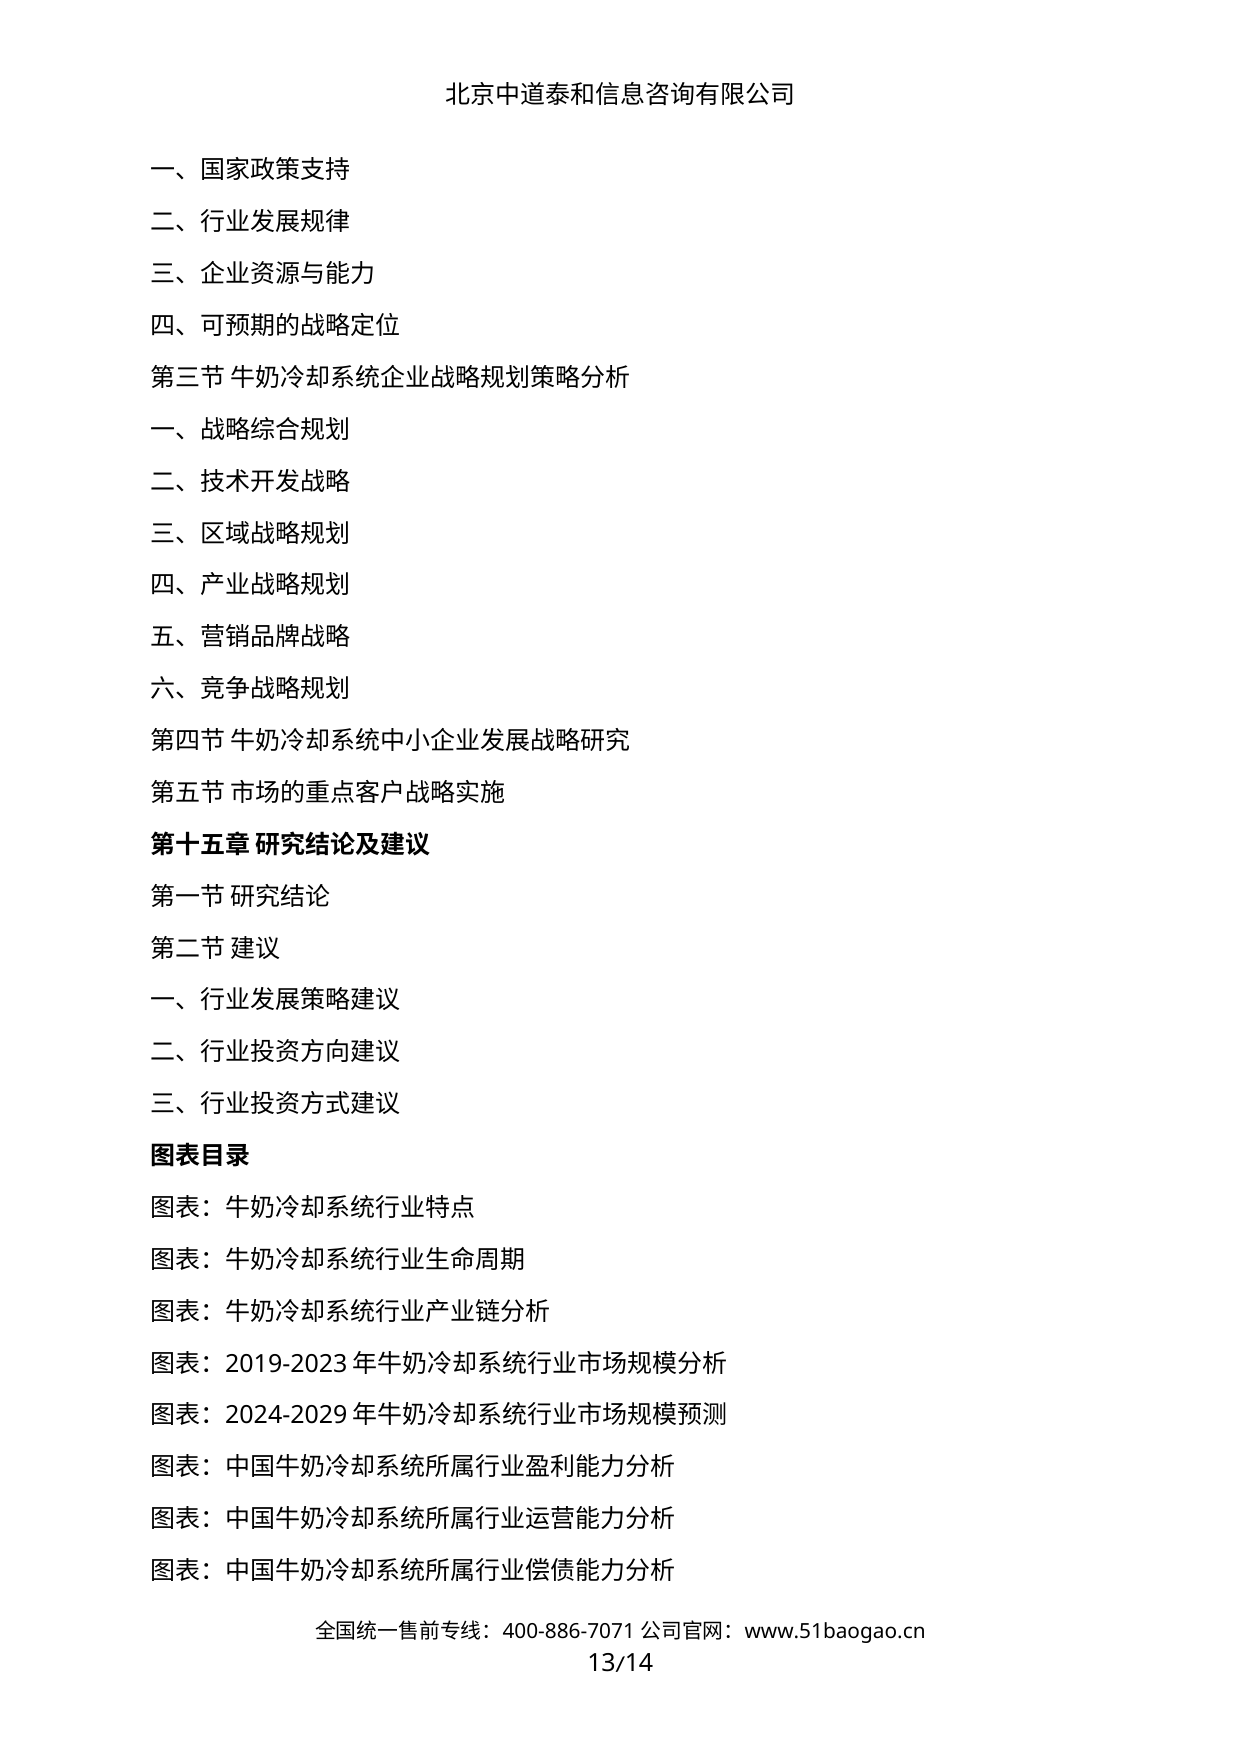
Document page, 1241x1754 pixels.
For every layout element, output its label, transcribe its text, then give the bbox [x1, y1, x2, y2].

text 图表：2019-2023年牛奶冷却系统行业市场规模分析 [150, 1343, 1090, 1379]
text 三、行业投资方式建议 [150, 1084, 1090, 1120]
text 一、行业发展策略建议 [150, 980, 1090, 1016]
text 六、竞争战略规划 [150, 669, 1090, 705]
text 一、国家政策支持 [150, 150, 1090, 186]
text 第二节 建议 [150, 928, 1090, 964]
text 第五节 市场的重点客户战略实施 [150, 772, 1090, 809]
text 一、战略综合规划 [150, 409, 1090, 446]
text 二、技术开发战略 [150, 461, 1090, 497]
text 四、可预期的战略定位 [150, 306, 1090, 342]
text 图表目录 [150, 1136, 1090, 1172]
text 三、区域战略规划 [150, 513, 1090, 549]
text 五、营销品牌战略 [150, 617, 1090, 653]
text 第四节 牛奶冷却系统中小企业发展战略研究 [150, 721, 1090, 757]
text 图表：牛奶冷却系统行业特点 [150, 1187, 1090, 1224]
text 第一节 研究结论 [150, 876, 1090, 912]
text 二、行业发展规律 [150, 202, 1090, 238]
text 图表：中国牛奶冷却系统所属行业运营能力分析 [150, 1499, 1090, 1535]
text 图表：中国牛奶冷却系统所属行业盈利能力分析 [150, 1447, 1090, 1483]
text 第十五章 研究结论及建议 [150, 824, 1090, 861]
text 三、企业资源与能力 [150, 254, 1090, 290]
text 四、产业战略规划 [150, 565, 1090, 601]
text 图表：牛奶冷却系统行业生命周期 [150, 1239, 1090, 1276]
text 第三节 牛奶冷却系统企业战略规划策略分析 [150, 357, 1090, 394]
text 图表：牛奶冷却系统行业产业链分析 [150, 1291, 1090, 1327]
text 图表：中国牛奶冷却系统所属行业偿债能力分析 [150, 1551, 1090, 1587]
text 图表：2024-2029年牛奶冷却系统行业市场规模预测 [150, 1395, 1090, 1431]
text 二、行业投资方向建议 [150, 1032, 1090, 1068]
